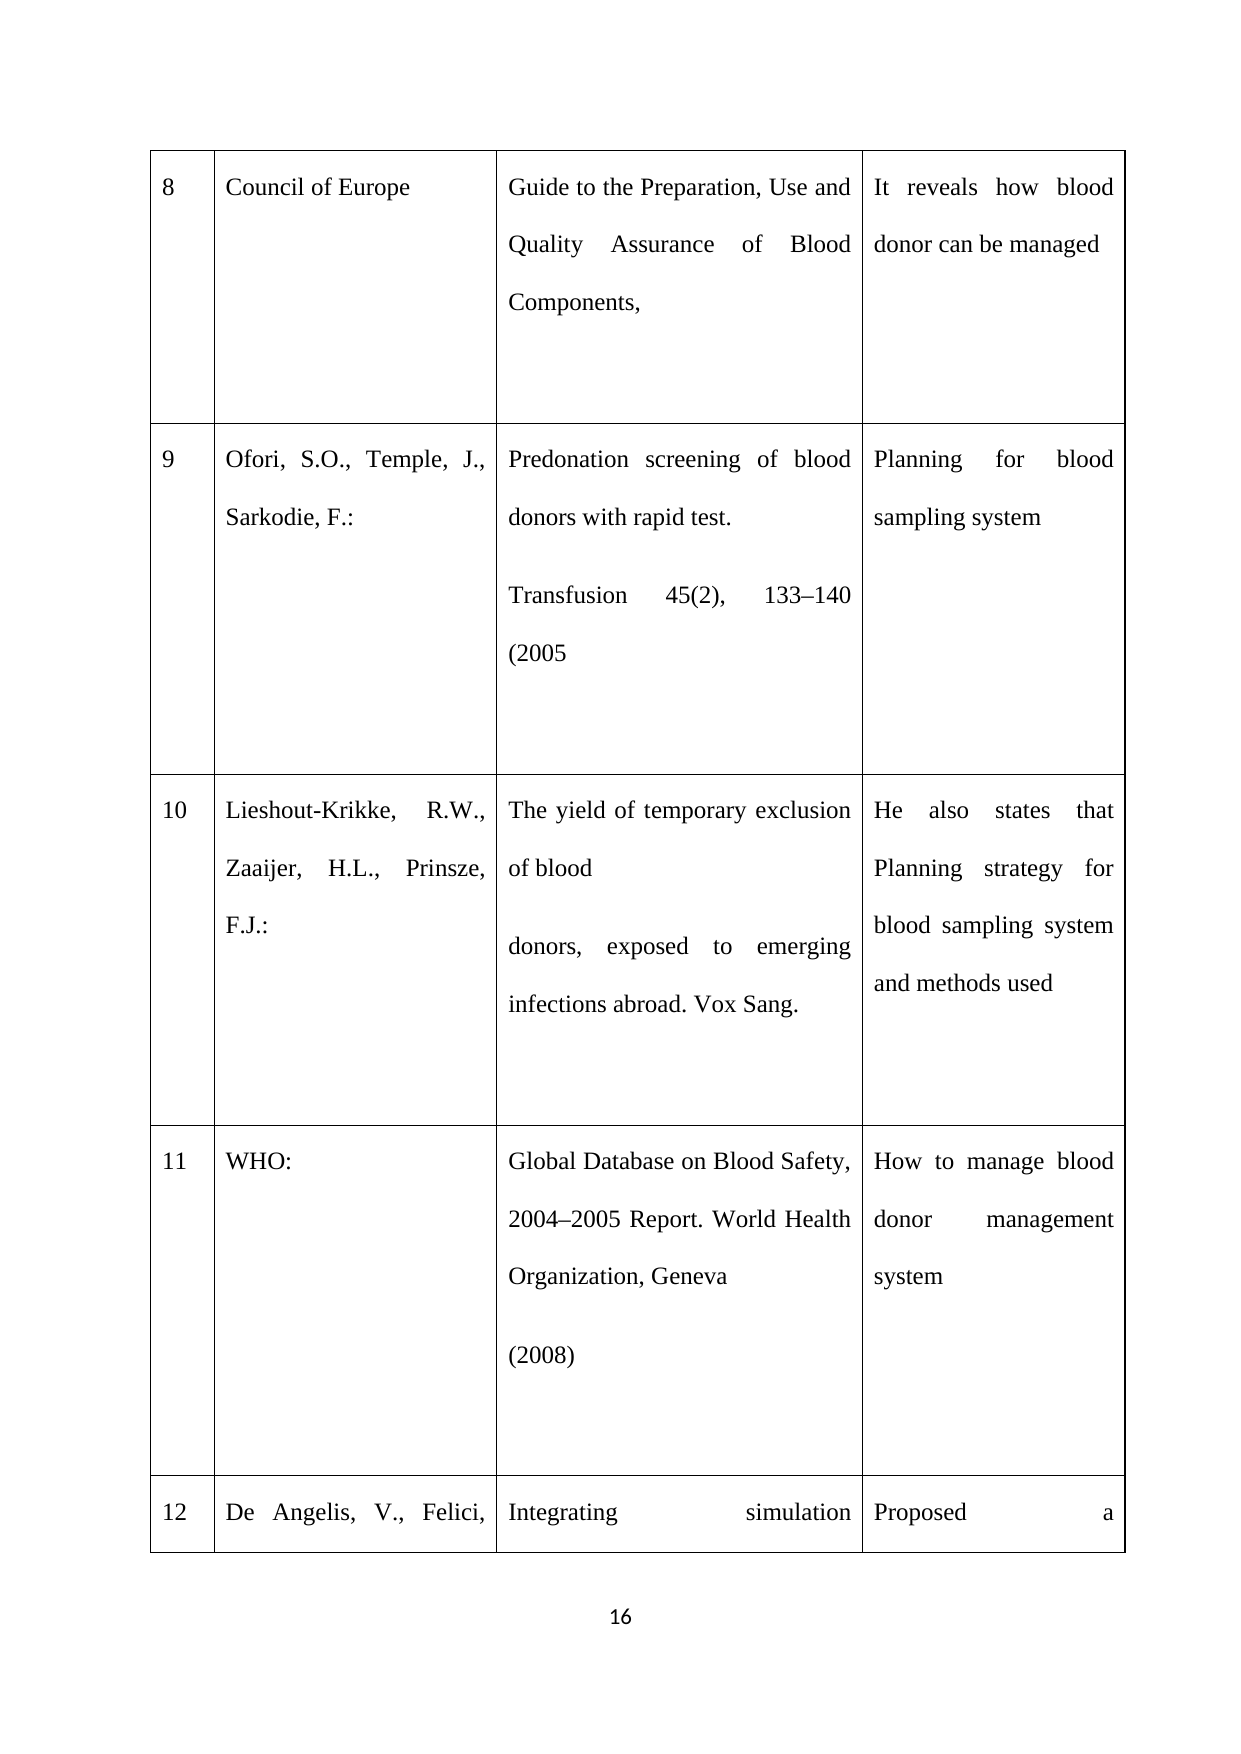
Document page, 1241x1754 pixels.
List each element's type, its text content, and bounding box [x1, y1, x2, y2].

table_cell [863, 1476, 1124, 1552]
table_cell He also states that Planning strategy for blood sampling system and methods used [863, 775, 1124, 1124]
table_cell The yield of temporary exclusion of blood donors, exposed to emerging infections abroad. Vox Sang. [497, 775, 862, 1124]
table_cell Lieshout-Krikke, R.W., Zaaijer, H.L., Prinsze, F.J.: [215, 775, 496, 1124]
table_cell Ofori, S.O., Temple, J., Sarkodie, F.: [215, 424, 496, 773]
table_cell 11 [151, 1126, 214, 1475]
table_cell It reveals how blood donor can be managed [863, 151, 1124, 423]
table_cell Predonation screening of blood donors with rapid test. Transfusion 45(2), 133–140 (2005 [497, 424, 862, 773]
table_cell Global Database on Blood Safety, 2004–2005 Report. World Health Organization, Geneva (2008) [497, 1126, 862, 1475]
table_cell Guide to the Preparation, Use and Quality Assurance of Blood Components, [497, 151, 862, 423]
table_cell Planning for blood sampling system [863, 424, 1124, 773]
table_cell Council of Europe [215, 151, 496, 423]
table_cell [215, 1476, 496, 1552]
table_cell 12 [151, 1476, 214, 1552]
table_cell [497, 1476, 862, 1552]
table_cell WHO: [215, 1126, 496, 1475]
table_cell 9 [151, 424, 214, 773]
table_cell How to manage blood donor management system [863, 1126, 1124, 1475]
table_cell 8 [151, 151, 214, 423]
table_cell 10 [151, 775, 214, 1124]
